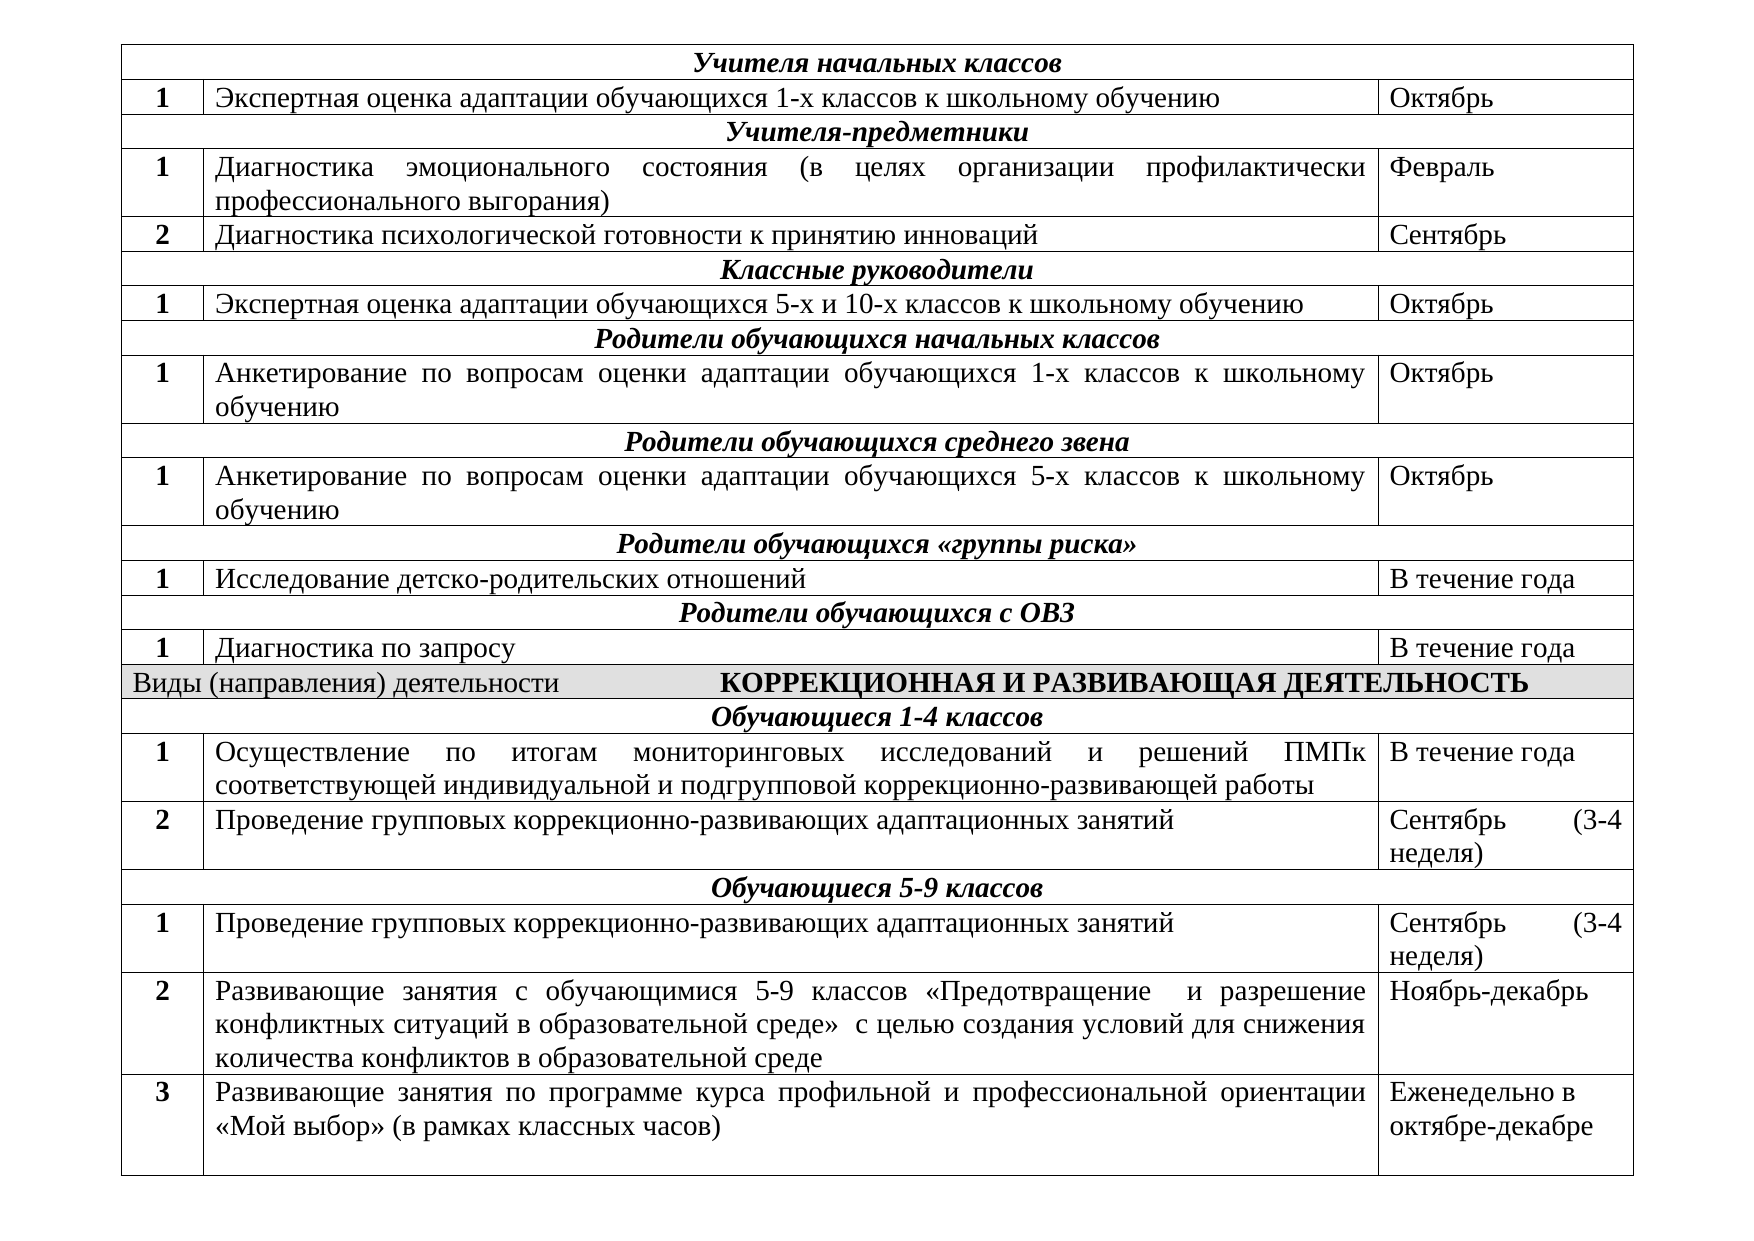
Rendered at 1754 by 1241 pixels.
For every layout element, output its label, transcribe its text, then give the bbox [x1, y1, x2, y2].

table_cell Февраль [1379, 149, 1633, 216]
table_cell Диагностика по запросу [204, 630, 1378, 664]
table_cell Сентябрь (3-4 неделя) [1379, 905, 1633, 972]
table_cell Диагностика психологической готовности к принятию инноваций [204, 217, 1378, 251]
table_cell Исследование детско-родительских отношений [204, 561, 1378, 594]
table_cell Родители обучающихся с ОВЗ [122, 596, 1633, 629]
table_cell Развивающие занятия по программе курса профильной и профессиональной ориентации «Мой выбор» (в рамках классных часов) [204, 1075, 1378, 1175]
table_cell Анкетирование по вопросам оценки адаптации обучающихся 5-х классов к школьному обучению [204, 458, 1378, 525]
table_cell 1 [122, 80, 203, 113]
table_cell Сентябрь (3-4 неделя) [1379, 802, 1633, 869]
table_cell В течение года [1379, 630, 1633, 664]
table_cell Родители обучающихся «группы риска» [122, 526, 1633, 560]
table_cell Октябрь [1379, 458, 1633, 525]
table_cell 1 [122, 458, 203, 525]
table_cell 1 [122, 561, 203, 594]
table_cell Классные руководители [122, 252, 1633, 285]
table_cell Развивающие занятия с обучающимися 5-9 классов «Предотвращение и разрешение конфликтных ситуаций в образовательной среде» с целью создания условий для снижения количества конфликтов в образовательной среде [204, 973, 1378, 1073]
table_cell Обучающиеся 1-4 классов [122, 699, 1633, 733]
table_cell 1 [122, 356, 203, 423]
table_cell 1 [122, 630, 203, 664]
table_cell 3 [122, 1075, 203, 1175]
table_cell 1 [122, 149, 203, 216]
table_cell Учителя-предметники [122, 115, 1633, 148]
table_cell Осуществление по итогам мониторинговых исследований и решений ПМПк соответствующей индивидуальной и подгрупповой коррекционно-развивающей работы [204, 734, 1378, 801]
table_cell Ноябрь-декабрь [1379, 973, 1633, 1073]
table_cell Октябрь [1379, 80, 1633, 113]
table_cell 2 [122, 973, 203, 1073]
table_cell 1 [122, 286, 203, 320]
table_cell Анкетирование по вопросам оценки адаптации обучающихся 1-х классов к школьному обучению [204, 356, 1378, 423]
table_cell Обучающиеся 5-9 классов [122, 870, 1633, 904]
table_cell Октябрь [1379, 356, 1633, 423]
table_cell 2 [122, 802, 203, 869]
table_cell Еженедельно в октябре-декабре [1379, 1075, 1633, 1175]
table_cell Родители обучающихся среднего звена [122, 424, 1633, 457]
table_cell Проведение групповых коррекционно-развивающих адаптационных занятий [204, 905, 1378, 972]
table_cell В течение года [1379, 734, 1633, 801]
table_cell Учителя начальных классов [122, 45, 1633, 79]
table_cell 1 [122, 734, 203, 801]
table_cell Октябрь [1379, 286, 1633, 320]
table_cell 1 [122, 905, 203, 972]
table_cell В течение года [1379, 561, 1633, 594]
table_cell Экспертная оценка адаптации обучающихся 1-х классов к школьному обучению [204, 80, 1378, 113]
table_cell Экспертная оценка адаптации обучающихся 5-х и 10-х классов к школьному обучению [204, 286, 1378, 320]
table_cell Проведение групповых коррекционно-развивающих адаптационных занятий [204, 802, 1378, 869]
table_cell Сентябрь [1379, 217, 1633, 251]
table_cell Виды (направления) деятельности КОРРЕКЦИОННАЯ И РАЗВИВАЮЩАЯ ДЕЯТЕЛЬНОСТЬ [122, 665, 1633, 698]
table_cell Диагностика эмоционального состояния (в целях организации профилактически профессионального выгорания) [204, 149, 1378, 216]
table_cell 2 [122, 217, 203, 251]
table_cell Родители обучающихся начальных классов [122, 321, 1633, 354]
